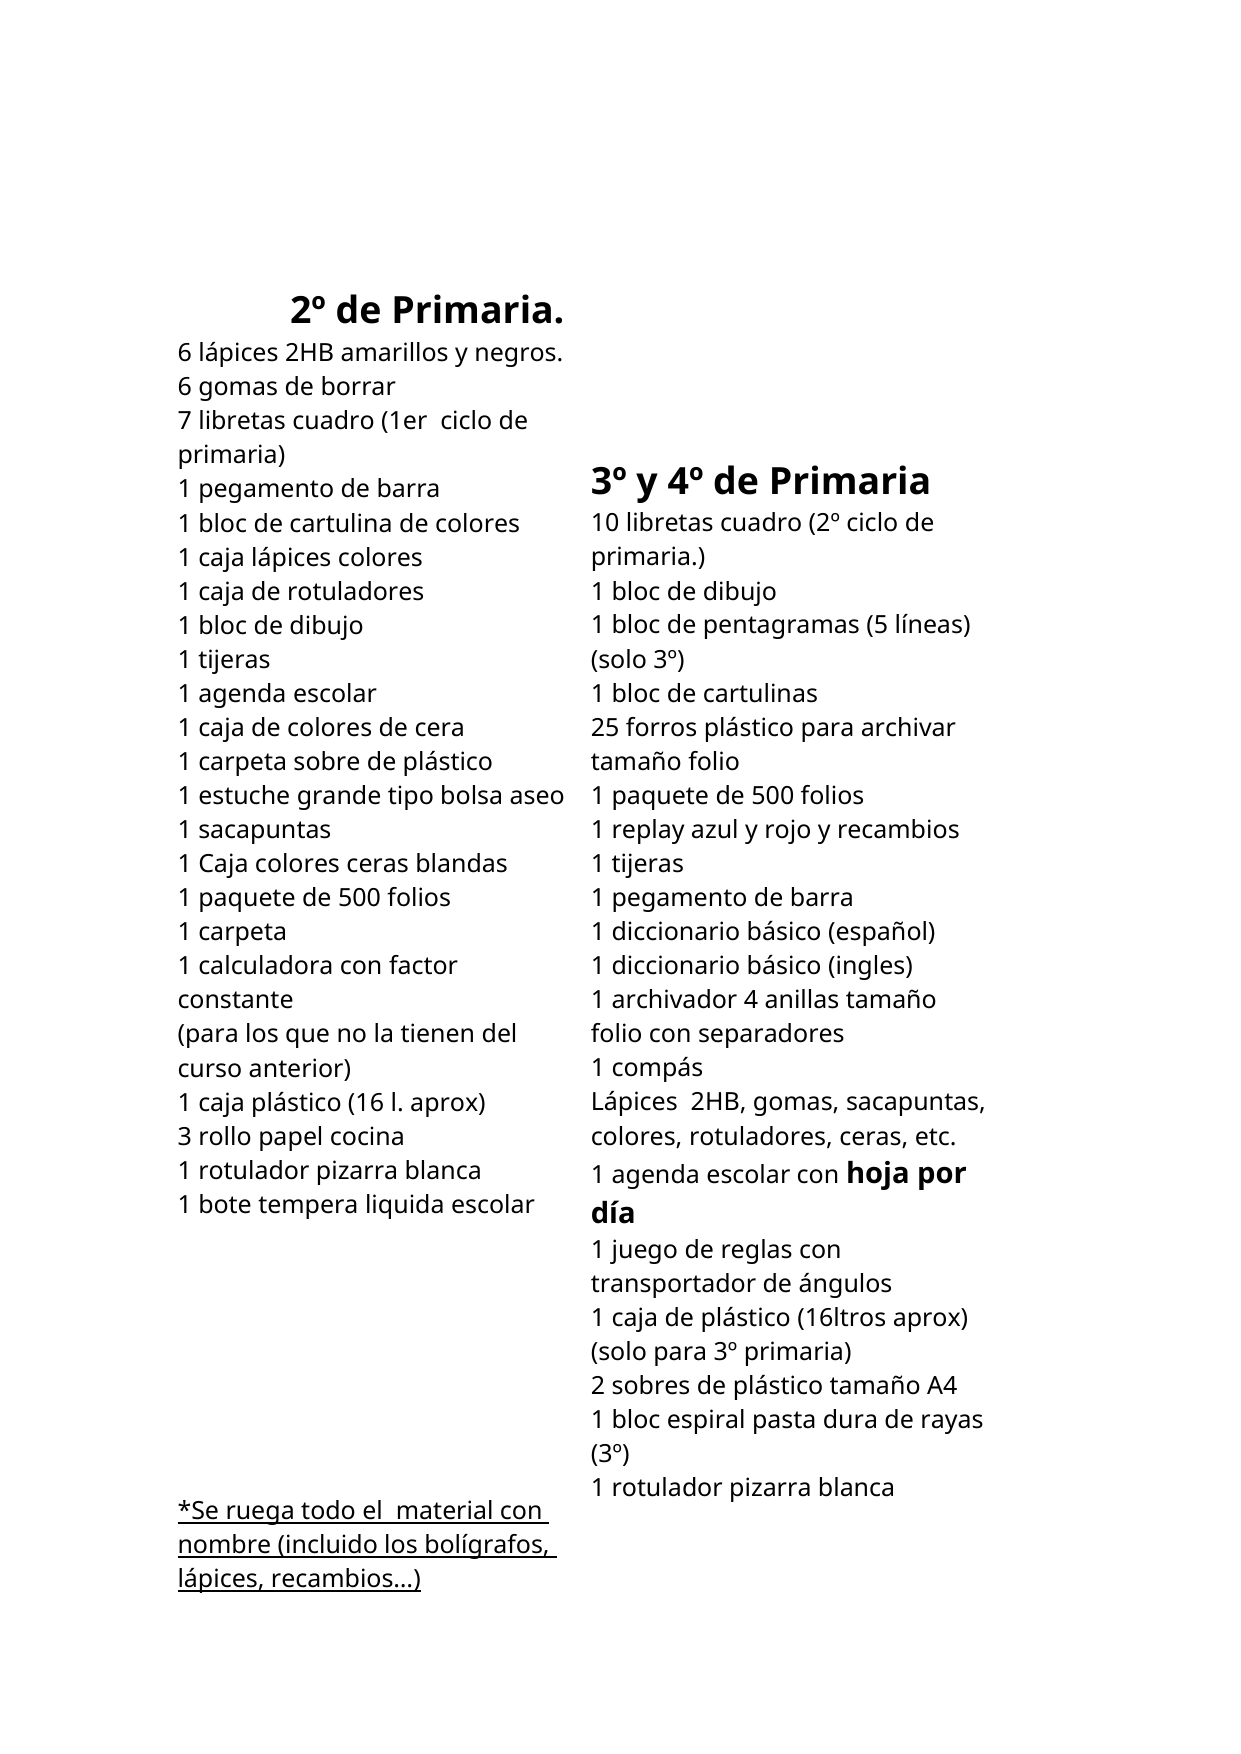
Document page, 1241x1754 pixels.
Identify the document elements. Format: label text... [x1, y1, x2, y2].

text 1 agenda escolar [177, 676, 576, 709]
text 1 sacapuntas [177, 812, 576, 846]
text 1 tijeras [177, 641, 576, 676]
text 1 caja de colores de cera [177, 709, 576, 744]
text 1 bloc de cartulina de colores [177, 505, 576, 539]
text 10 libretas cuadro (2º ciclo de primaria.) [591, 505, 989, 573]
text 1 paquete de 500 folios [177, 880, 576, 914]
text 1 bloc espiral pasta dura de rayas (3º) [591, 1402, 989, 1470]
text 1 rotulador pizarra blanca [591, 1470, 989, 1504]
text 1 bloc de dibujo [177, 607, 576, 641]
text 3 rollo papel cocina [177, 1118, 576, 1152]
text 6 lápices 2HB amarillos y negros. [177, 335, 576, 369]
text 1 agenda escolar con hoja por día [591, 1152, 989, 1232]
text 25 forros plástico para archivar tamaño folio [591, 709, 989, 777]
text 7 libretas cuadro (1er ciclo de primaria) [177, 403, 576, 471]
text 1 caja lápices colores [177, 539, 576, 573]
text 1 caja de plástico (16ltros aprox) (solo para 3º primaria) [591, 1300, 989, 1368]
text 1 paquete de 500 folios [591, 777, 989, 812]
text *Se ruega todo el material con nombre (incluido los bolígrafos, lápices, recambios…) [177, 1493, 576, 1595]
text 2 sobres de plástico tamaño A4 [591, 1368, 989, 1402]
list 2º de Primaria. [290, 284, 576, 335]
text 1 caja de rotuladores [177, 573, 576, 607]
text 1 juego de reglas con transportador de ángulos [591, 1232, 989, 1300]
text 1 bloc de cartulinas [591, 675, 989, 709]
text 6 gomas de borrar [177, 369, 576, 403]
text 3º y 4º de Primaria [591, 454, 989, 505]
text 1 archivador 4 anillas tamaño folio con separadores [591, 982, 989, 1050]
text 1 replay azul y rojo y recambios [591, 812, 989, 846]
text 1 caja plástico (16 l. aprox) [177, 1084, 576, 1118]
text 1 bote tempera liquida escolar [177, 1186, 576, 1221]
text 1 diccionario básico (ingles) [591, 948, 989, 982]
text 1 Caja colores ceras blandas [177, 846, 576, 880]
text 1 pegamento de barra [177, 471, 576, 505]
text 1 tijeras [591, 846, 989, 880]
text 1 diccionario básico (español) [591, 914, 989, 948]
text 1 carpeta [177, 914, 576, 948]
text 1 pegamento de barra [591, 880, 989, 914]
text Lápices 2HB, gomas, sacapuntas, colores, rotuladores, ceras, etc. [591, 1084, 989, 1152]
text 1 compás [591, 1050, 989, 1084]
text 1 rotulador pizarra blanca [177, 1152, 576, 1186]
text 1 bloc de pentagramas (5 líneas) (solo 3º) [591, 607, 989, 675]
text (para los que no la tienen del curso anterior) [177, 1016, 576, 1084]
text 1 carpeta sobre de plástico [177, 744, 576, 778]
text 1 calculadora con factor constante [177, 948, 576, 1016]
text 1 bloc de dibujo [591, 573, 989, 607]
text 1 estuche grande tipo bolsa aseo [177, 778, 576, 812]
